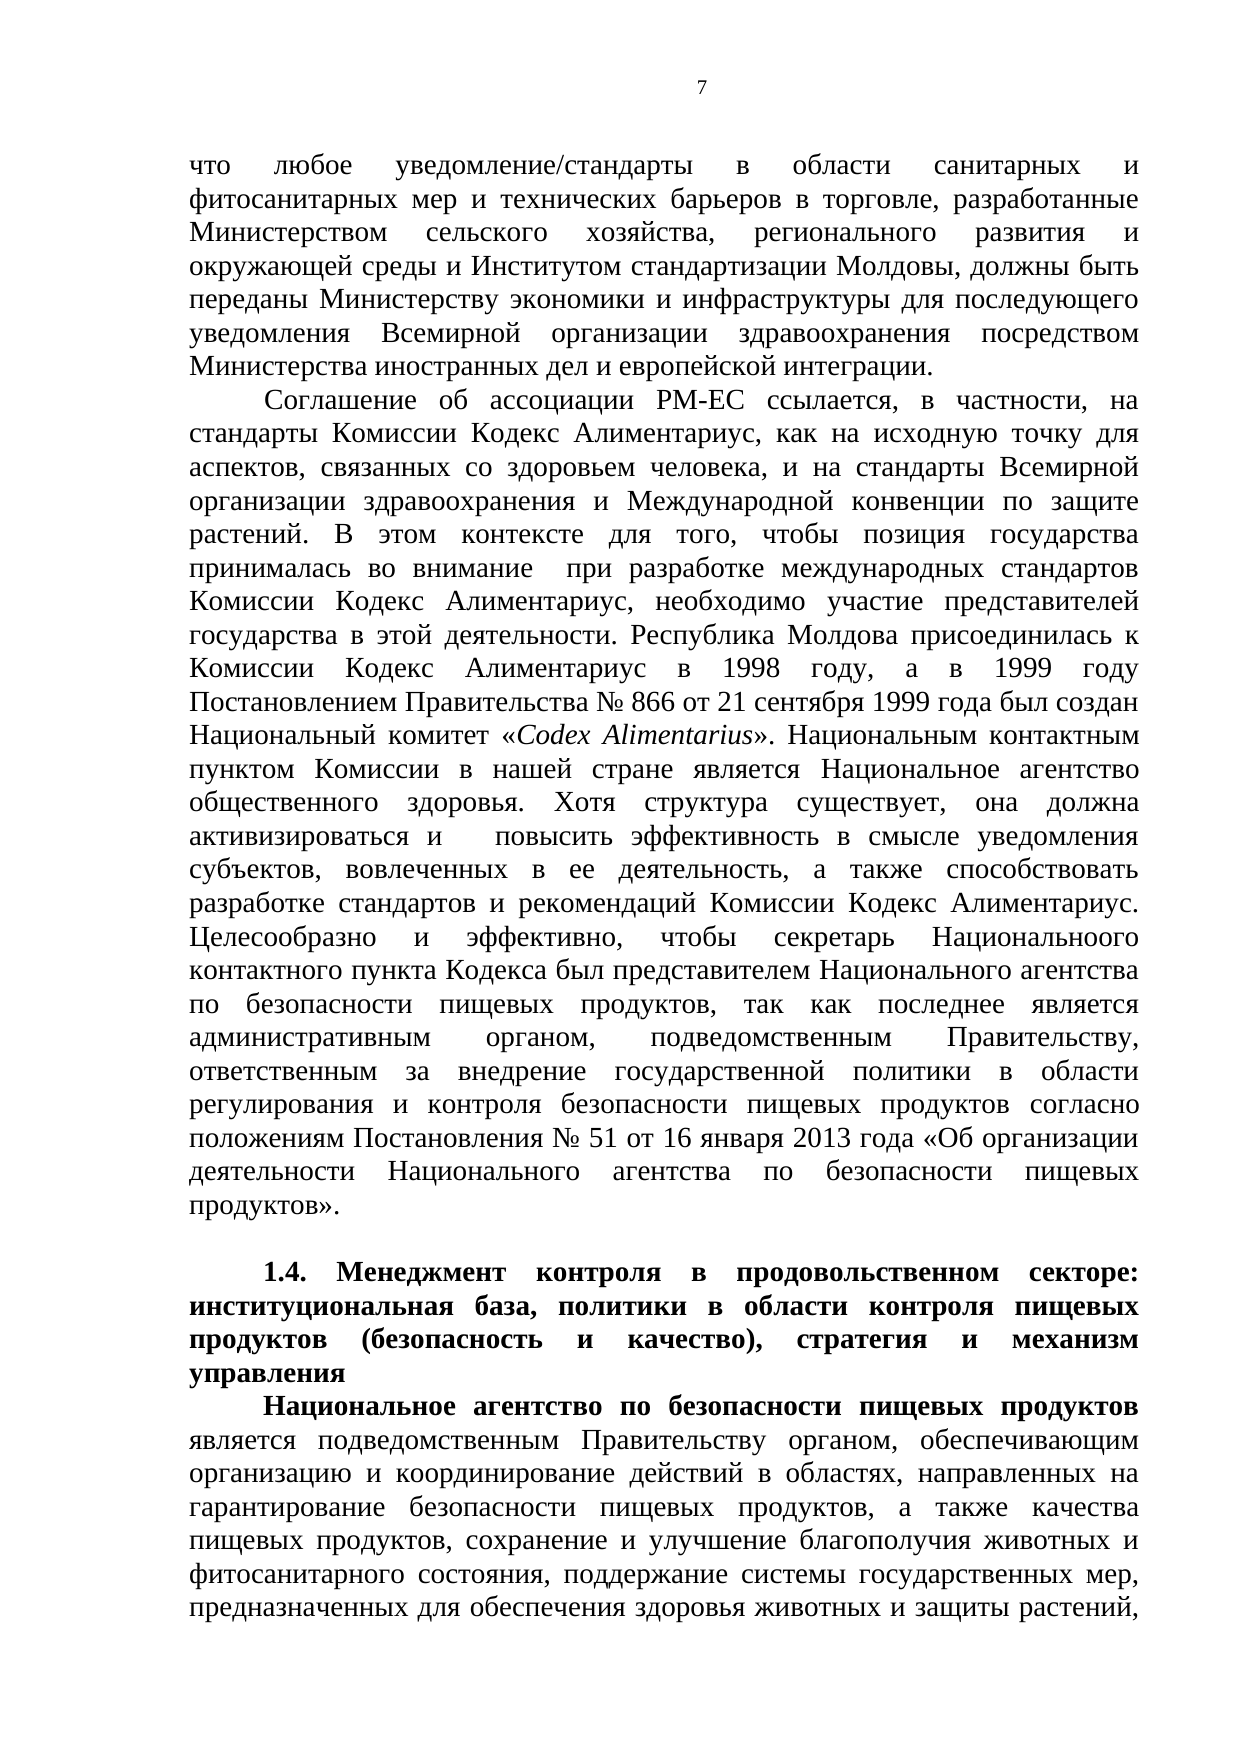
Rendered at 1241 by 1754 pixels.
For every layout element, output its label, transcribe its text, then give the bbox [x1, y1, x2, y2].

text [189, 1388, 1140, 1623]
text Соглашение об ассоциации РМ-ЕС ссылается, в частности, на стандарты Комиссии Кодекс Алиментариус, как на исходную точку для аспектов, связанных со здоровьем человека, и на стандарты Всемирной организации здравоохранения и Международной конвенции по защите растений. В этом контексте для того, чтобы позиция государства принималась во внимание при разработке международных стандартов Комиссии Кодекс Алиментариус, необходимо участие представителей государства в этой деятельности. Республика Молдова присоединилась к Комиссии Кодекс Алиментариус в 1998 году, а в 1999 году Постановлением Правительства № 866 от 21 сентября 1999 года был создан Национальный комитет «Codex Alimentarius». Национальным контактным пунктом Комиссии в нашей стране является Национальное агентство общественного здоровья. Хотя структура существует, она должна активизироваться и повысить эффективность в смысле уведомления субъектов, вовлеченных в ее деятельность, а также способствовать разработке стандартов и рекомендаций Комиссии Кодекс Алиментариус. Целесообразно и эффективно, чтобы секретарь Национальноого контактного пункта Кодекса был представителем Национального агентства по безопасности пищевых продуктов, так как последнее является административным органом, подведомственным Правительству, ответственным за внедрение государственной политики в области регулирования и контроля безопасности пищевых продуктов согласно положениям Постановления № 51 от 16 января 2013 года «Об организации деятельности Национального агентства по безопасности пищевых продуктов». [189, 382, 1140, 1221]
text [189, 147, 1140, 382]
text 1.4. Менеджмент контроля в продовольственном секторе: институциональная база, политики в области контроля пищевых продуктов (безопасность и качество), стратегия и механизм управления [189, 1254, 1140, 1388]
